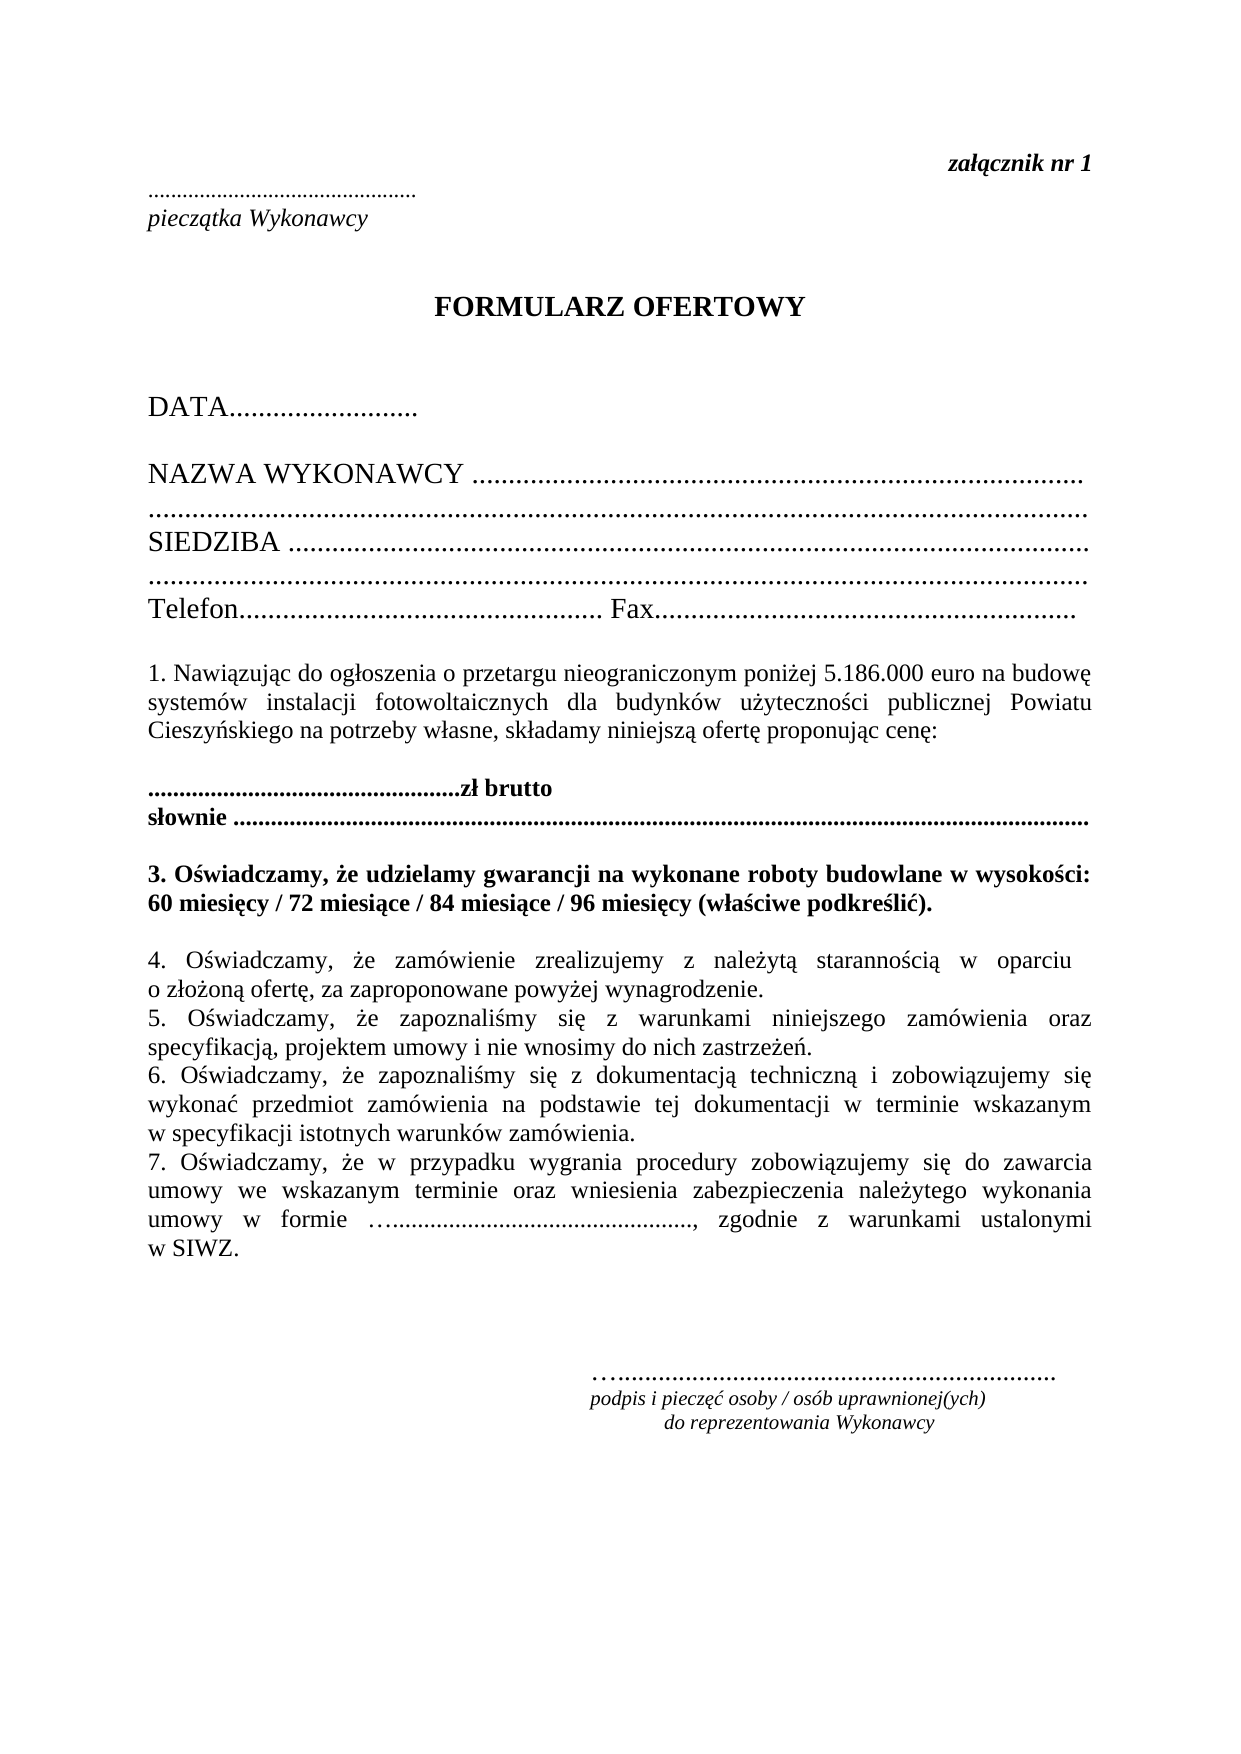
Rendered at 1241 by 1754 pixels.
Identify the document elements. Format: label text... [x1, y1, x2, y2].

text Telefon.................................................. Fax.......................................................... [148, 591, 1093, 624]
text 7. Oświadczamy, że w przypadku wygrania procedury zobowiązujemy się do zawarcia umowy we wskazanym terminie oraz wniesienia zabezpieczenia należytego wykonania umowy w formie …................................................, zgodnie z warunkami ustalonymi w SIWZ. [148, 1147, 1093, 1262]
text ..................................................zł brutto [148, 773, 1093, 802]
text pieczątka Wykonawcy [148, 203, 1093, 231]
text 5. Oświadczamy, że zapoznaliśmy się z warunkami niniejszego zamówienia oraz specyfikacją, projektem umowy i nie wnosimy do nich zastrzeżeń. [148, 1003, 1093, 1060]
text 6. Oświadczamy, że zapoznaliśmy się z dokumentacją techniczną i zobowiązujemy się wykonać przedmiot zamówienia na podstawie tej dokumentacji w terminie wskazanym w specyfikacji istotnych warunków zamówienia. [148, 1060, 1093, 1147]
text SIEDZIBA .............................................................................................................. [148, 524, 1093, 557]
text DATA.......................... [148, 389, 1093, 423]
text 4. Oświadczamy, że zamówienie zrealizujemy z należytą starannością w oparciu o złożoną ofertę, za zaproponowane powyżej wynagrodzenie. [148, 945, 1093, 1003]
text ............................................... [148, 176, 1093, 203]
text do reprezentowania Wykonawcy [664, 1410, 1093, 1434]
text słownie ......................................................................................................................................... [148, 802, 1093, 830]
text ................................................................................................................................. [148, 557, 1093, 591]
text …................................................................. [516, 1355, 1093, 1386]
text ................................................................................................................................. [148, 490, 1093, 524]
text NAZWA WYKONAWCY .................................................................................... [148, 457, 1093, 490]
text 3. Oświadczamy, że udzielamy gwarancji na wykonane roboty budowlane w wysokości: 60 miesięcy / 72 miesiące / 84 miesiące / 96 miesięcy (właściwe podkreślić). [148, 859, 1093, 917]
text FORMULARZ OFERTOWY [148, 289, 1093, 322]
text podpis i pieczęć osoby / osób uprawnionej(ych) [516, 1386, 1093, 1410]
text 1. Nawiązując do ogłoszenia o przetargu nieograniczonym poniżej 5.186.000 euro na budowę systemów instalacji fotowoltaicznych dla budynków użyteczności publicznej Powiatu Cieszyńskiego na potrzeby własne, składamy niniejszą ofertę proponując cenę: [148, 658, 1093, 744]
text załącznik nr 1 [885, 148, 1093, 176]
